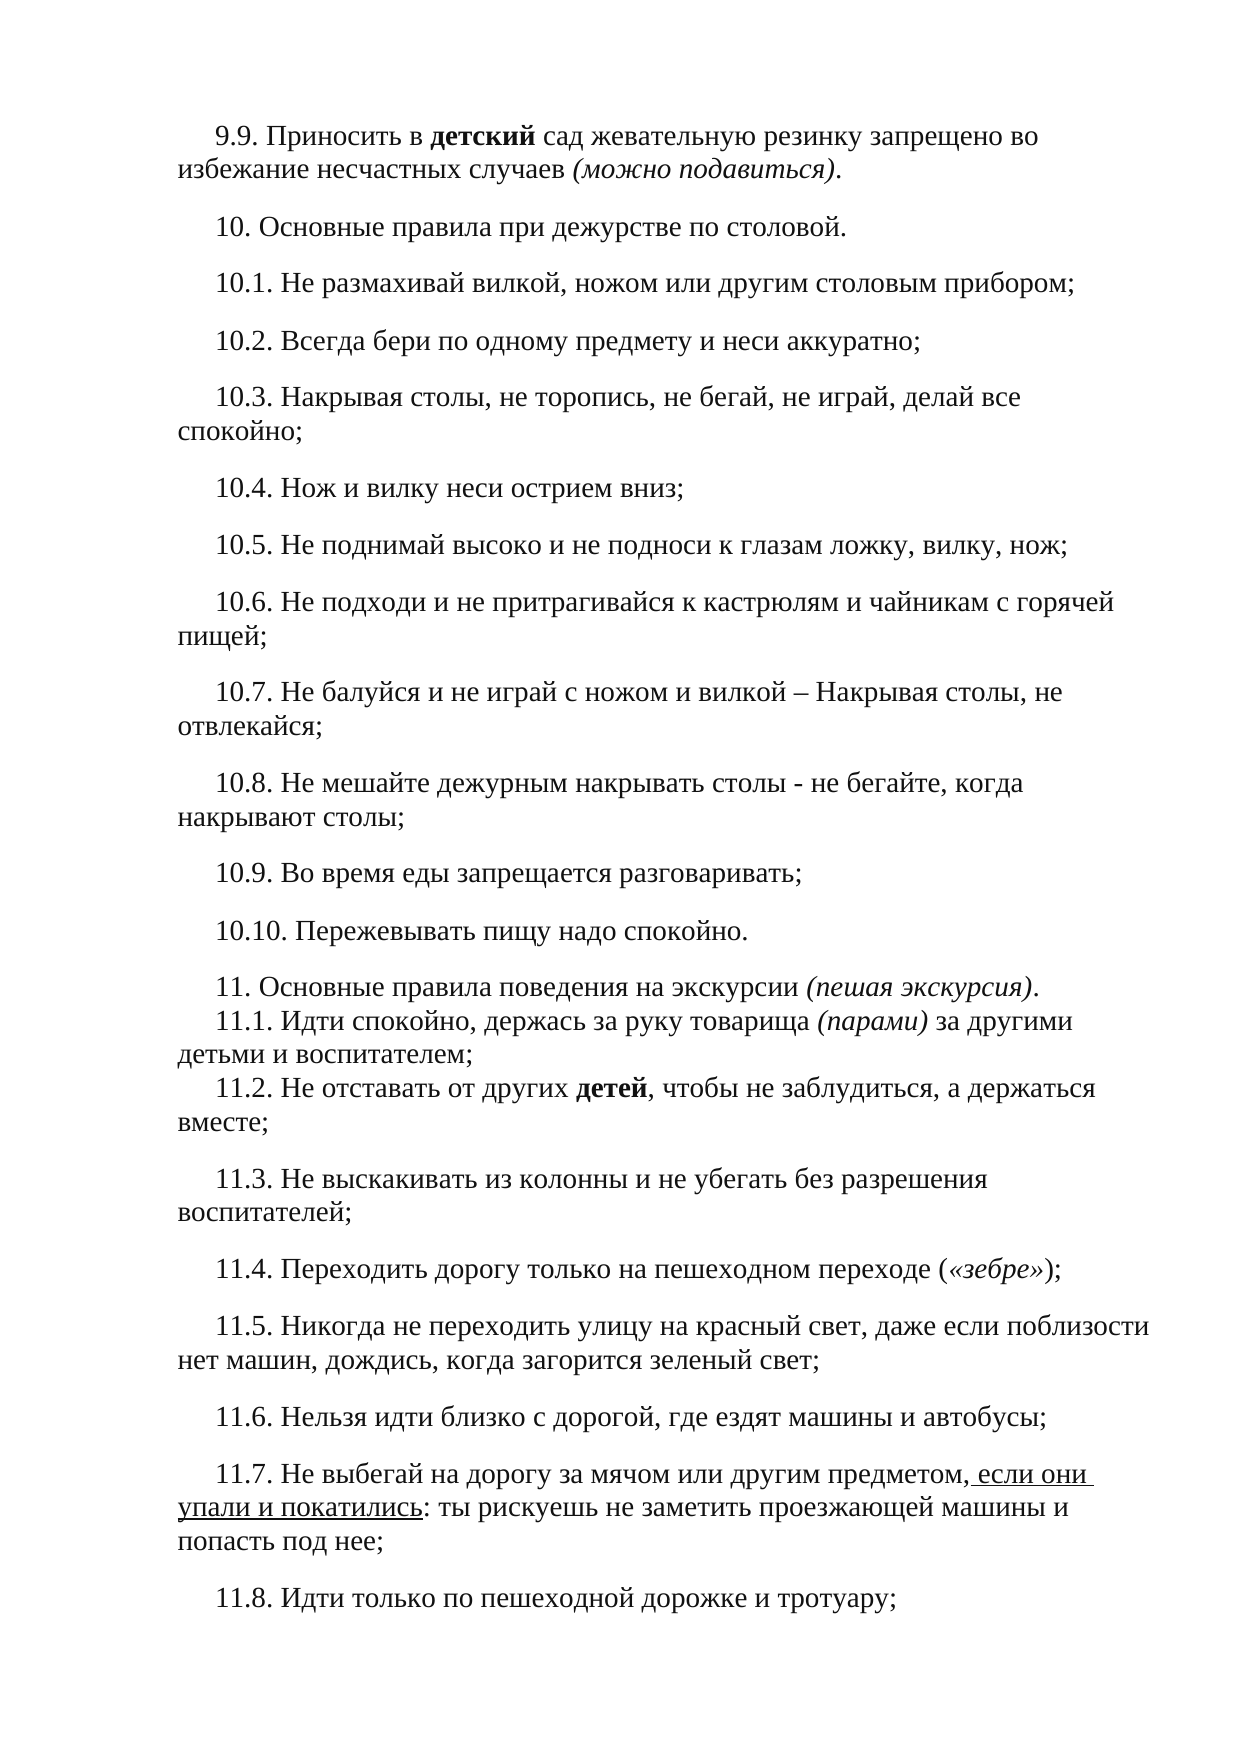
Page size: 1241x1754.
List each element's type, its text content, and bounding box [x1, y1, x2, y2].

text 9.9. Приносить в детский сад жевательную резинку запрещено во избежание несчастных случаев (можно подавиться). [177, 118, 1152, 185]
text 10.6. Не подходи и не притрагивайся к кастрюлям и чайникам с горячей пищей; [177, 584, 1152, 651]
text 10.2. Всегда бери по одному предмету и неси аккуратно; [177, 323, 1152, 356]
text 11.3. Не выскакивать из колонны и не убегать без разрешения воспитателей; [177, 1161, 1152, 1228]
text 11.7. Не выбегай на дорогу за мячом или другим предметом, если они упали и покатились: ты рискуешь не заметить проезжающей машины и попасть под нее; [177, 1456, 1152, 1556]
text 11.8. Идти только по пешеходной дорожке и тротуару; [177, 1580, 1152, 1613]
text 10.3. Накрывая столы, не торопись, не бегай, не играй, делай все спокойно; [177, 379, 1152, 447]
text 10.5. Не поднимай высоко и не подноси к глазам ложку, вилку, нож; [177, 527, 1152, 561]
text 11.5. Никогда не переходить улицу на красный свет, даже если поблизости нет машин, дождись, когда загорится зеленый свет; [177, 1308, 1152, 1375]
text 11.2. Не отставать от других детей, чтобы не заблудиться, а держаться вместе; [177, 1070, 1152, 1137]
text 10. Основные правила при дежурстве по столовой. [177, 209, 1152, 242]
text 11.6. Нельзя идти близко с дорогой, где ездят машины и автобусы; [177, 1399, 1152, 1432]
text 10.8. Не мешайте дежурным накрывать столы - не бегайте, когда накрывают столы; [177, 765, 1152, 832]
text 10.1. Не размахивай вилкой, ножом или другим столовым прибором; [177, 266, 1152, 299]
text 10.9. Во время еды запрещается разговаривать; [177, 856, 1152, 889]
text 11. Основные правила поведения на экскурсии (пешая экскурсия). [177, 969, 1152, 1003]
text 10.7. Не балуйся и не играй с ножом и вилкой – Накрывая столы, не отвлекайся; [177, 674, 1152, 742]
text 11.1. Идти спокойно, держась за руку товарища (парами) за другими детьми и воспитателем; [177, 1003, 1152, 1070]
text 11.4. Переходить дорогу только на пешеходном переходе («зебре»); [177, 1251, 1152, 1285]
text 10.4. Нож и вилку неси острием вниз; [177, 470, 1152, 504]
text 10.10. Пережевывать пищу надо спокойно. [177, 913, 1152, 946]
